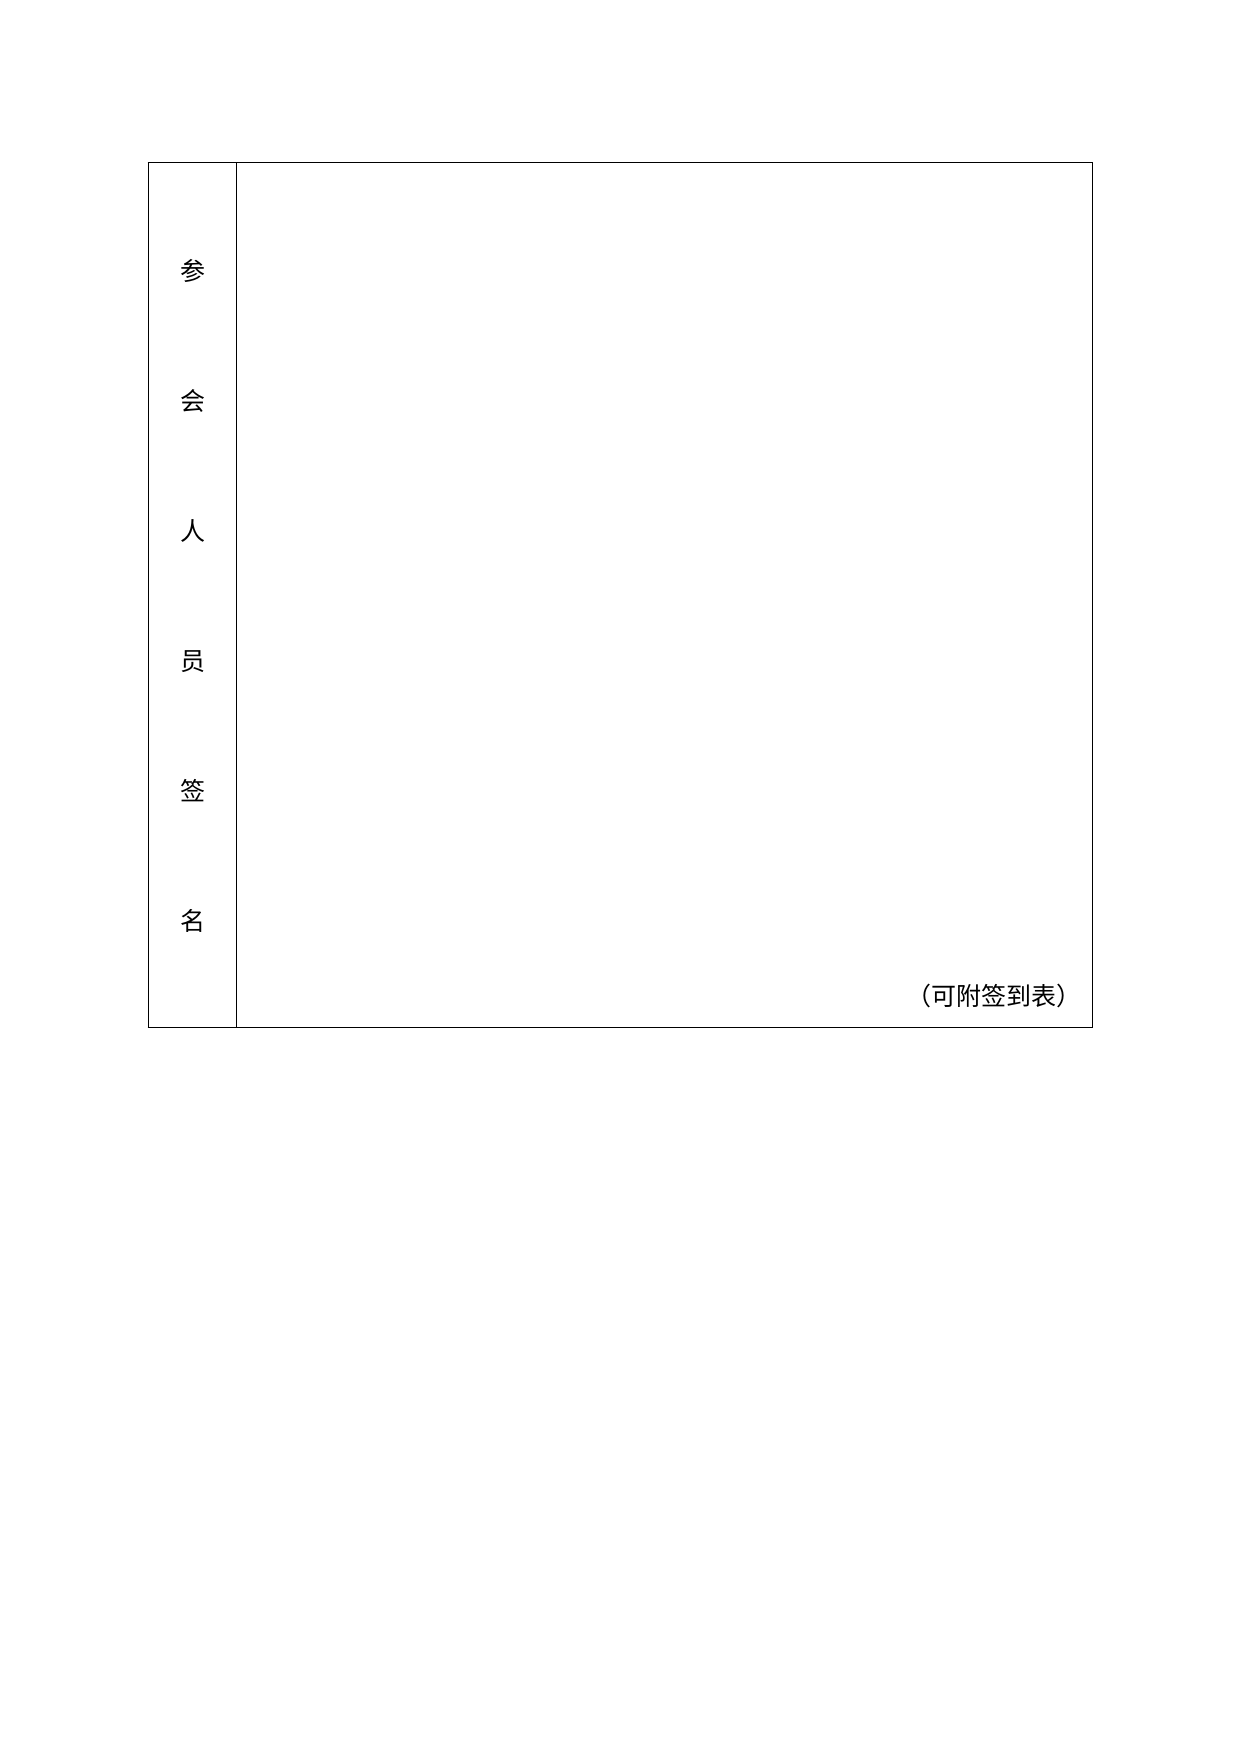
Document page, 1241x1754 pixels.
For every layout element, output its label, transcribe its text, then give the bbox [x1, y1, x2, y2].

table_cell （可附签到表） [237, 163, 1092, 1027]
table_cell 参 会 人 员 签 名 [149, 163, 236, 1027]
